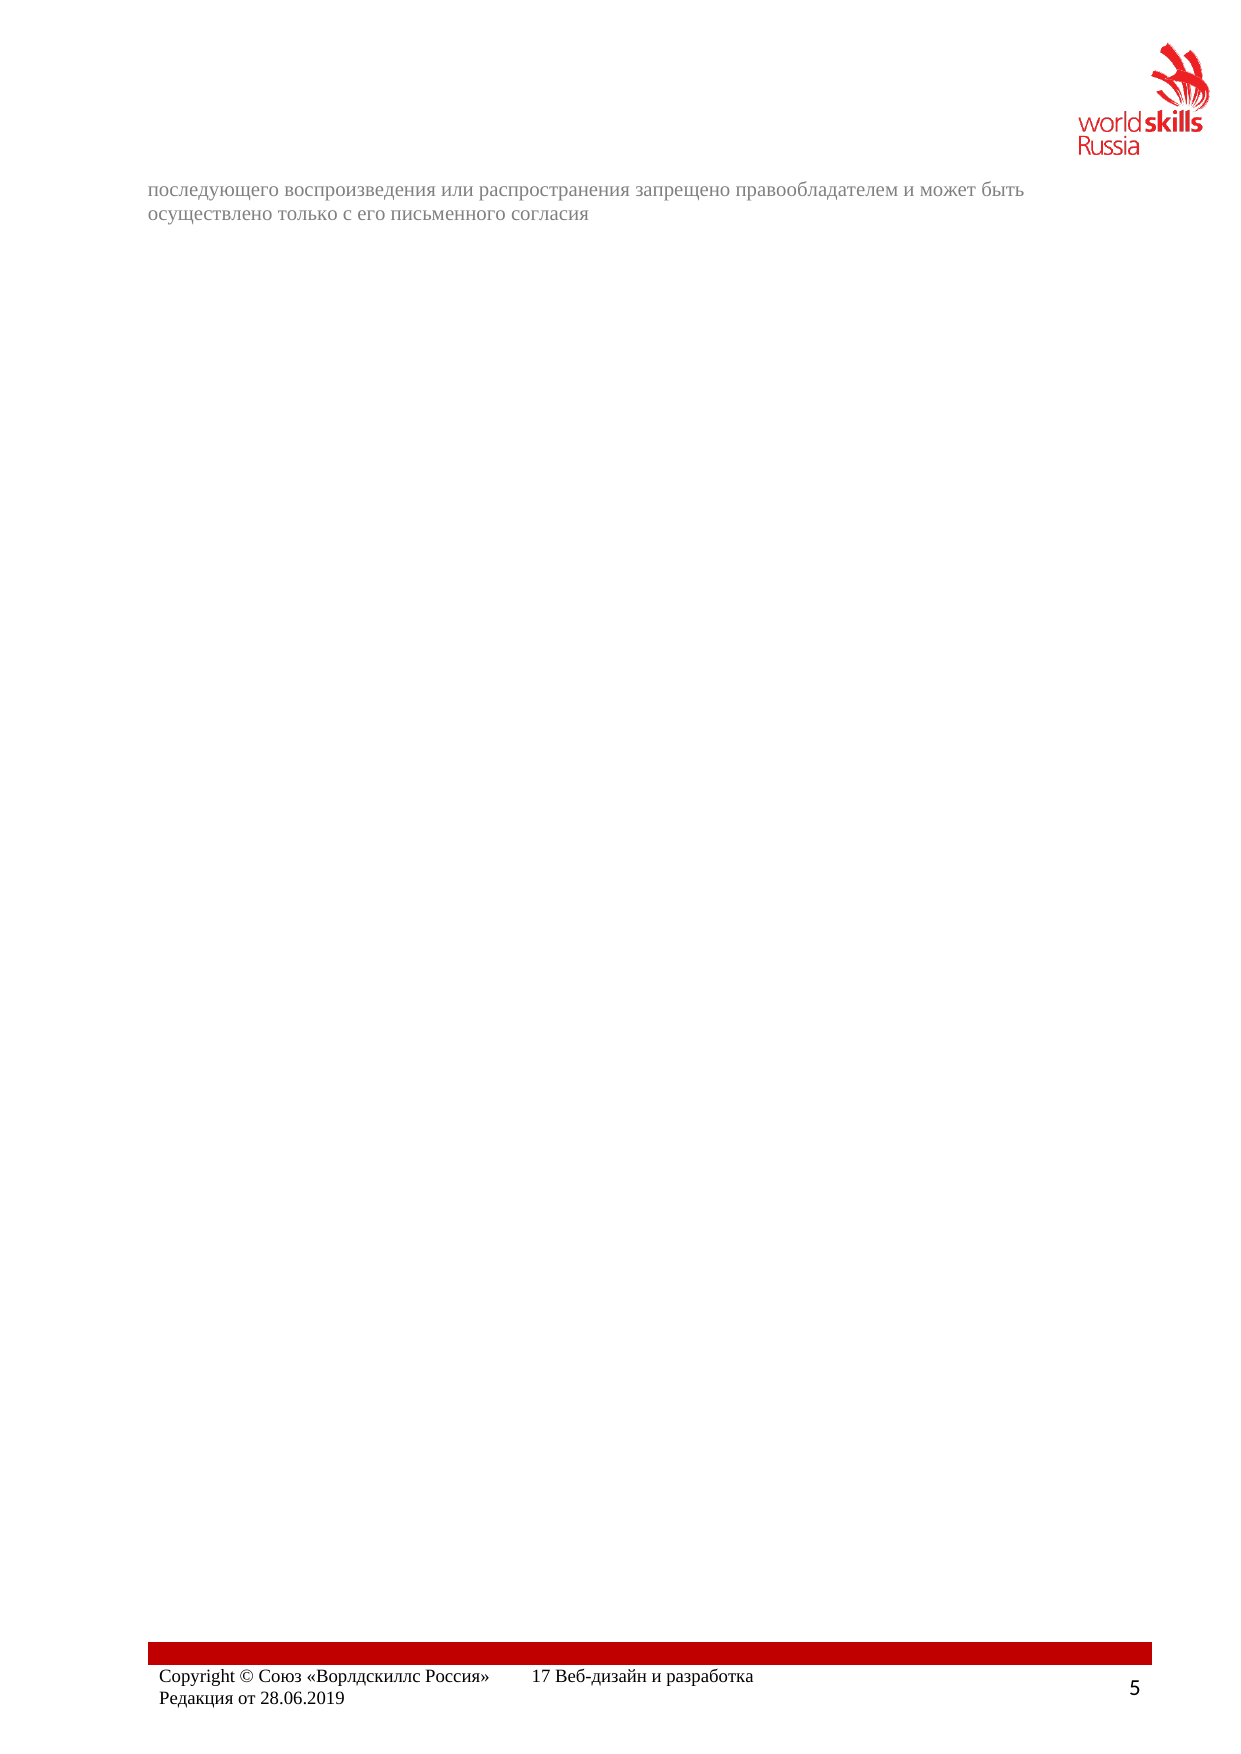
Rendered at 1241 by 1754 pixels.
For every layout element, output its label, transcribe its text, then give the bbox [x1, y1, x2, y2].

picture [1078, 42, 1235, 155]
